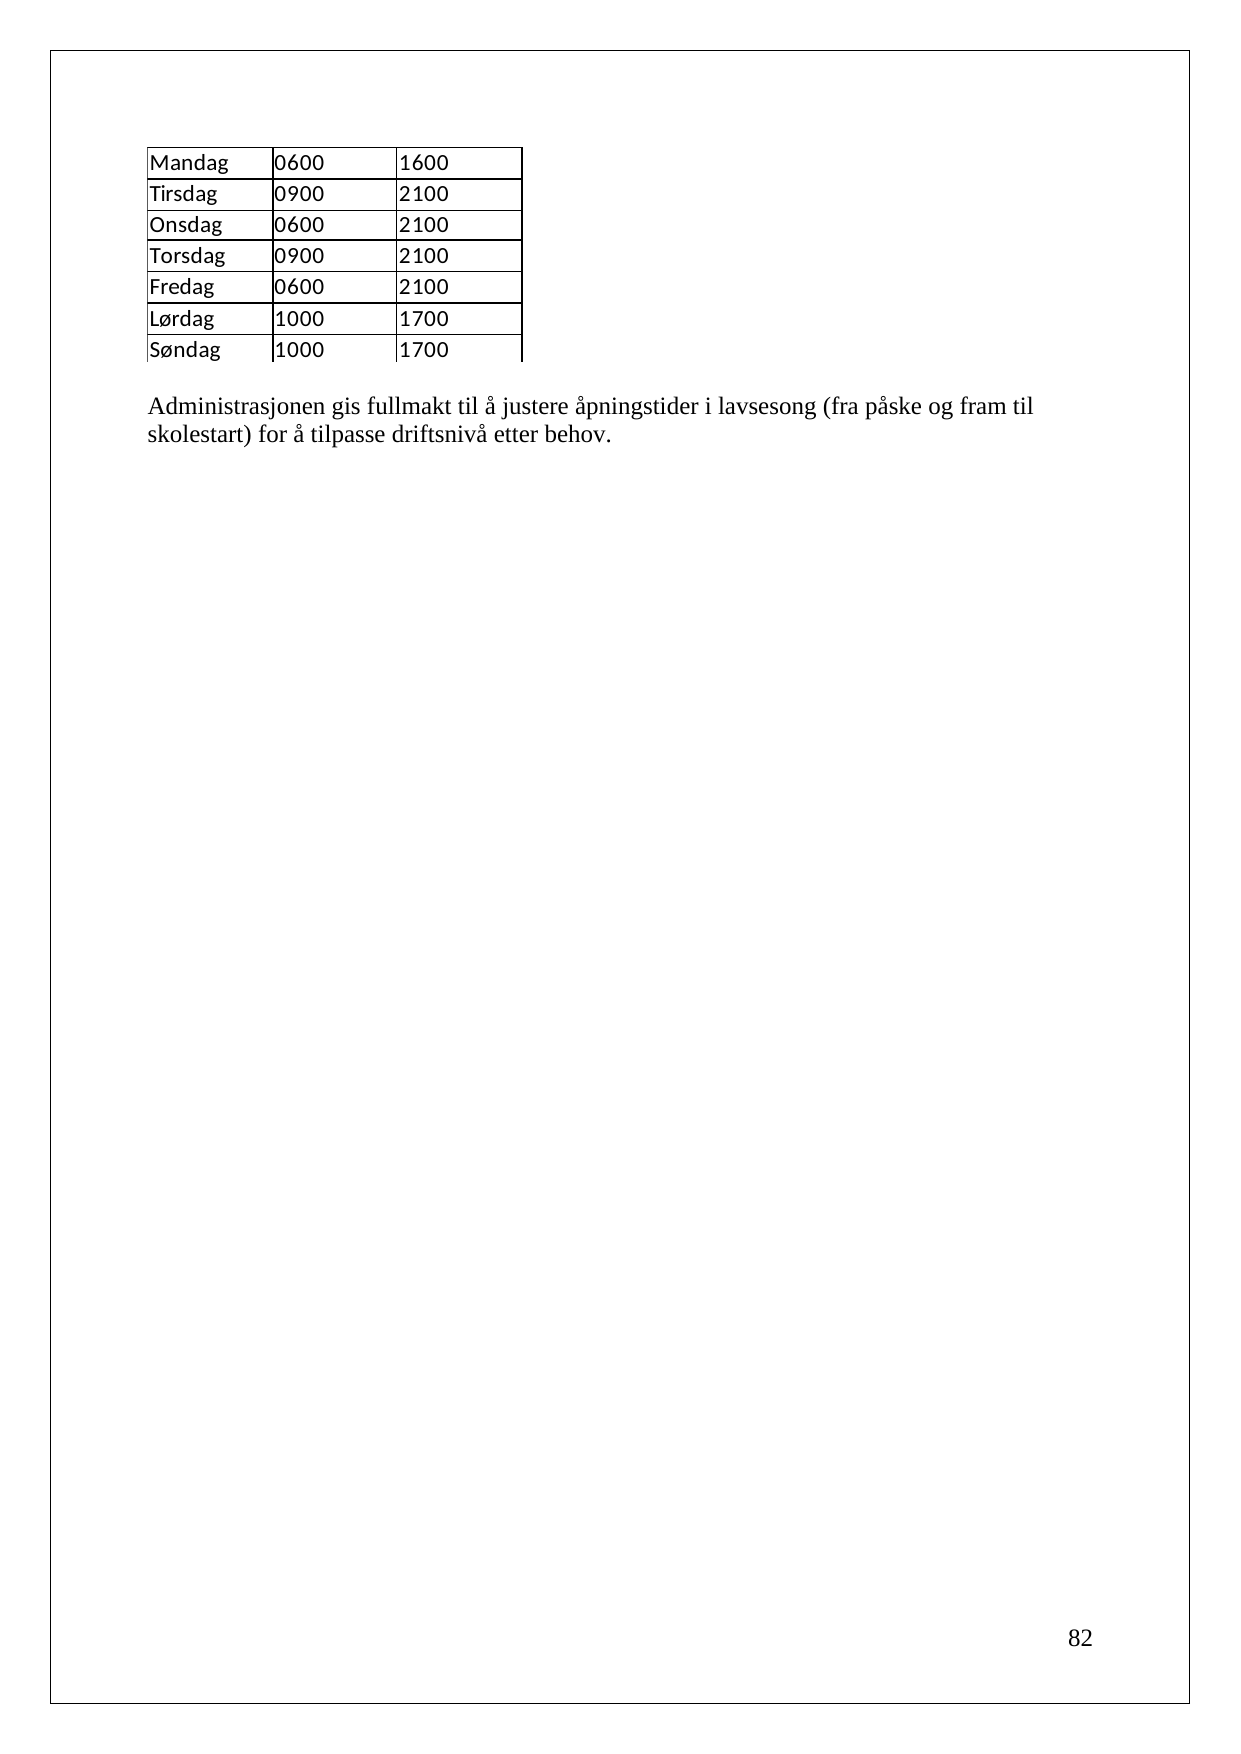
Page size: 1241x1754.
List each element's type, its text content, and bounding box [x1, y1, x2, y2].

text Administrasjonen gis fullmakt til å justere åpningstider i lavsesong (fra påske og fram til skolestart) for å tilpasse driftsnivå etter behov. [147, 391, 1093, 448]
